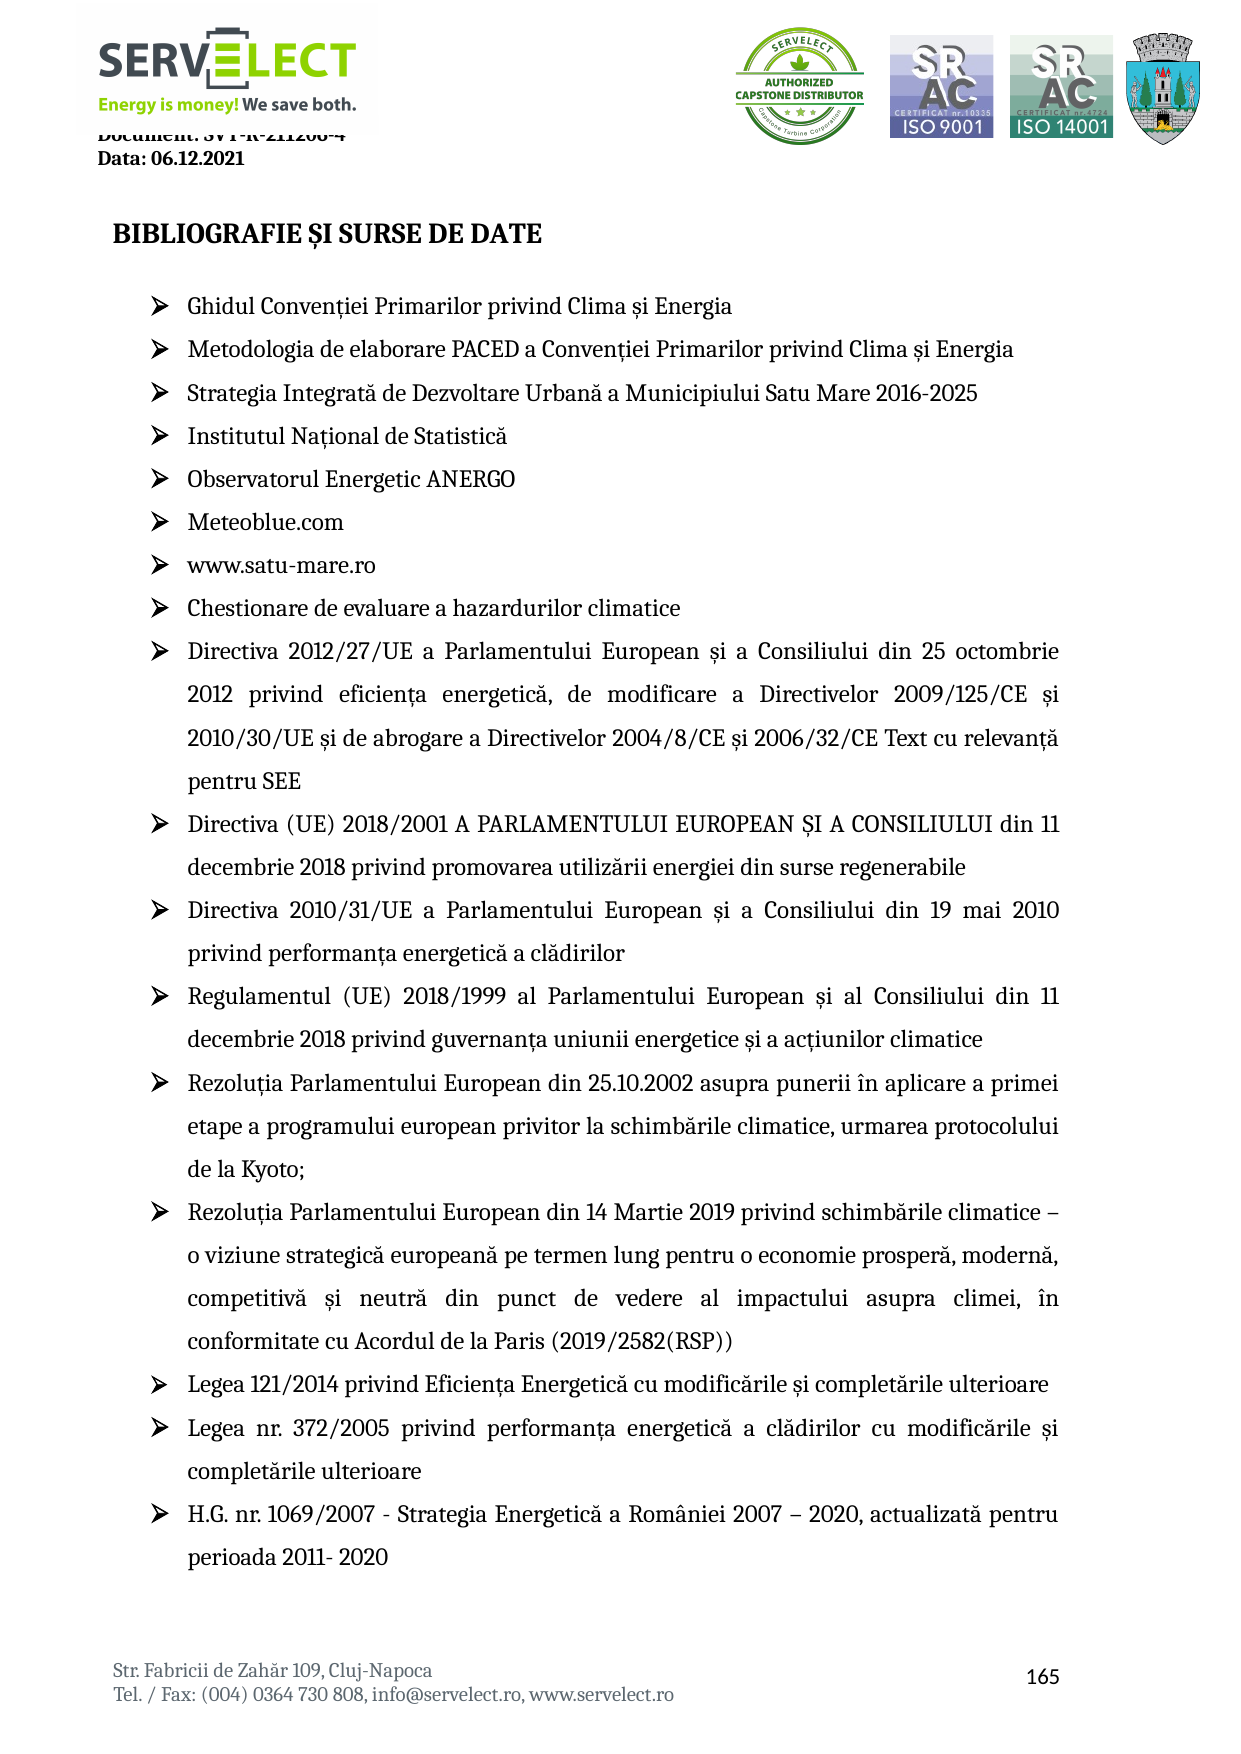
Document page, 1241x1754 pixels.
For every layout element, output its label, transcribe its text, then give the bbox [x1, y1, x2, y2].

picture [75, 3, 378, 135]
list Directiva (UE) 2018/2001 A PARLAMENTULUI EUROPEAN ȘI A CONSILIULUI din 11 decembrie 2018 privind promovarea utilizării energiei din surse regenerabile [150, 810, 1060, 882]
picture [890, 35, 994, 138]
list Legea nr. 372/2005 privind performanța energetică a clădirilor cu modificările și completările ulterioare [150, 1413, 1060, 1485]
list Strategia Integrată de Dezvoltare Urbană a Municipiului Satu Mare 2016-2025 [150, 378, 1060, 407]
list Legea 121/2014 privind Eficiența Energetică cu modificările și completările ulterioare [150, 1370, 1060, 1399]
list Meteoblue.com [150, 508, 1060, 537]
list H.G. nr. 1069/2007 - Strategia Energetică a României 2007 – 2020, actualizată pentru perioada 2011- 2020 [150, 1500, 1060, 1572]
list Directiva 2010/31/UE a Parlamentului European și a Consiliului din 19 mai 2010 privind performanța energetică a clădirilor [150, 896, 1060, 968]
picture [735, 27, 864, 145]
subtitle BIBLIOGRAFIE ŞI SURSE DE DATE [112, 217, 1060, 251]
list Chestionare de evaluare a hazardurilor climatice [150, 594, 1060, 623]
list www.satu-mare.ro [150, 551, 1060, 580]
list Rezoluția Parlamentului European din 25.10.2002 asupra punerii în aplicare a primei etape a programului european privitor la schimbările climatice, urmarea protocolului de la Kyoto; [150, 1068, 1060, 1183]
list Ghidul Convenției Primarilor privind Clima și Energia [150, 292, 1060, 321]
list Metodologia de elaborare PACED a Convenției Primarilor privind Clima și Energia [150, 335, 1060, 364]
list Observatorul Energetic ANERGO [150, 465, 1060, 493]
list Institutul Național de Statistică [150, 422, 1060, 450]
list Rezoluția Parlamentului European din 14 Martie 2019 privind schimbările climatice – o viziune strategică europeană pe termen lung pentru o economie prosperă, modernă, competitivă și neutră din punct de vedere al impactului asupra climei, în conformitate cu Acordul de la Paris (2019/2582(RSP)) [150, 1198, 1060, 1356]
picture [1126, 33, 1200, 145]
list Directiva 2012/27/UE a Parlamentului European și a Consiliului din 25 octombrie 2012 privind eficiența energetică, de modificare a Directivelor 2009/125/CE și 2010/30/UE și de abrogare a Directivelor 2004/8/CE și 2006/32/CE Text cu relevanță pentru SEE [150, 637, 1060, 795]
list Regulamentul (UE) 2018/1999 al Parlamentului European și al Consiliului din 11 decembrie 2018 privind guvernanța uniunii energetice și a acțiunilor climatice [150, 982, 1060, 1054]
picture [1010, 35, 1114, 138]
